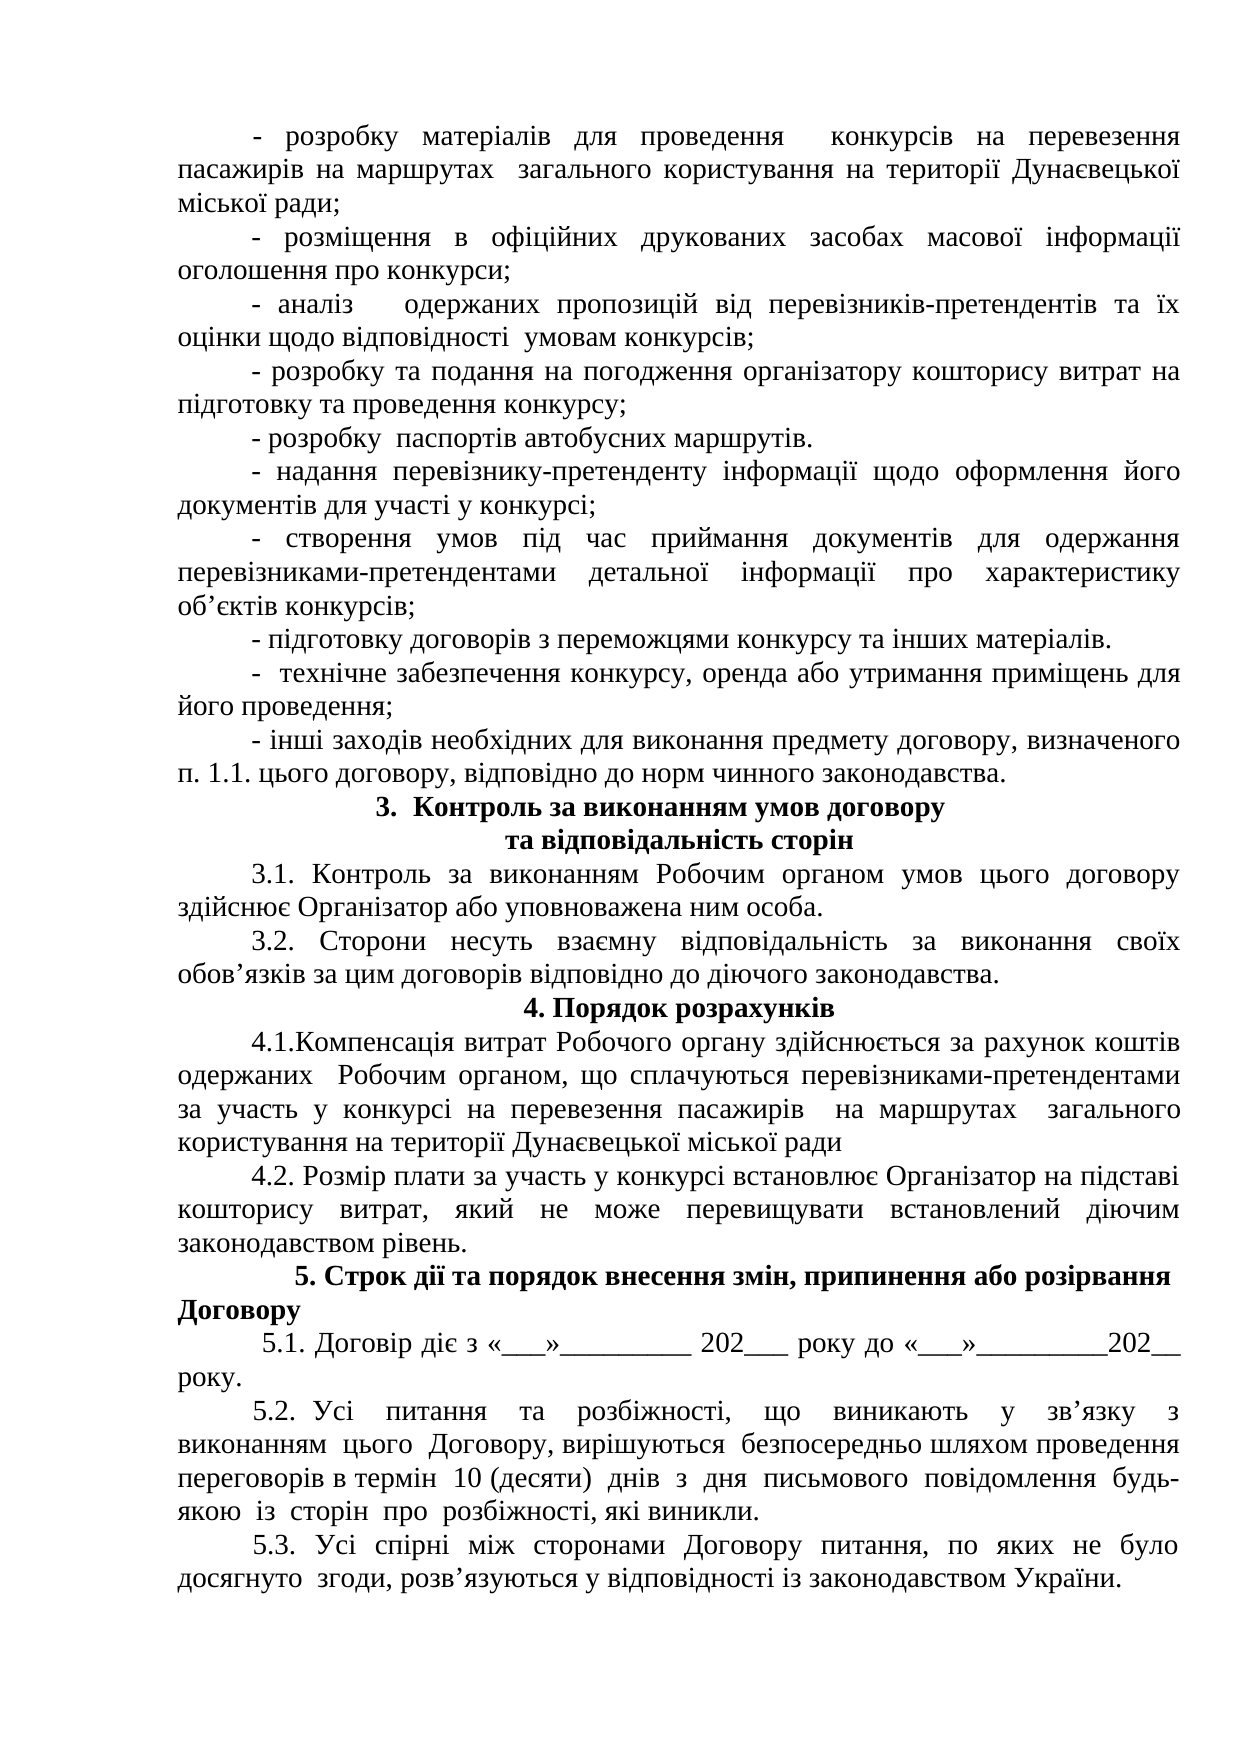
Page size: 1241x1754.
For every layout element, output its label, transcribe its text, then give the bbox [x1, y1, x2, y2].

text 5.3. Усі спірні між сторонами Договору питання, по яких не було досягнуто згоди, розв’язуються у відповідності із законодавством України. [177, 1527, 1181, 1594]
text - розміщення в офіційних друкованих засобах масової інформації оголошення про конкурси; [177, 219, 1181, 286]
text - розробку матеріалів для проведення конкурсів на перевезення пасажирів на маршрутах загального користування на території Дунаєвецької міської ради; [177, 118, 1181, 219]
text 4.1.Компенсація витрат Робочого органу здійснюється за рахунок коштів одержаних Робочим органом, що сплачуються перевізниками-претендентами за участь у конкурсі на перевезення пасажирів на маршрутах загального користування на території Дунаєвецької міської ради [177, 1024, 1181, 1158]
text - розробку та подання на погодження організатору кошторису витрат на підготовку та проведення конкурсу; [177, 353, 1181, 420]
text 3.2. Сторони несуть взаємну відповідальність за виконання своїх обов’язків за цим договорів відповідно до діючого законодавства. [177, 923, 1181, 990]
text - аналіз одержаних пропозицій від перевізників-претендентів та їх оцінки щодо відповідності умовам конкурсів; [177, 286, 1181, 353]
text - надання перевізнику-претенденту інформації щодо оформлення його документів для участі у конкурсі; [177, 453, 1181, 521]
text 4.2. Розмір плати за участь у конкурсі встановлює Організатор на підставі кошторису витрат, який не може перевищувати встановлений діючим законодавством рівень. [177, 1158, 1181, 1258]
text - розробку паспортів автобусних маршрутів. [177, 420, 1181, 453]
text 3.1. Контроль за виконанням Робочим органом умов цього договору здійснює Організатор або уповноважена ним особа. [177, 856, 1181, 923]
text 5. Строк дії та порядок внесення змін, припинення або розірвання Договору [177, 1258, 1181, 1326]
text - інші заходів необхідних для виконання предмету договору, визначеного п. 1.1. цього договору, відповідно до норм чинного законодавства. [177, 722, 1181, 789]
text - підготовку договорів з переможцями конкурсу та інших матеріалів. [177, 621, 1181, 655]
text - створення умов під час приймання документів для одержання перевізниками-претендентами детальної інформації про характеристику об’єктів конкурсів; [177, 521, 1181, 621]
text 5.2. Усі питання та розбіжності, що виникають у зв’язку з виконанням цього Договору, вирішуються безпосередньо шляхом проведення переговорів в термін 10 (десяти) днів з дня письмового повідомлення будь-якою із сторін про розбіжності, які виникли. [177, 1393, 1181, 1527]
list Контроль за виконанням умов договору [140, 789, 1181, 822]
text - технічне забезпечення конкурсу, оренда або утримання приміщень для його проведення; [177, 655, 1181, 722]
text 4. Порядок розрахунків [177, 990, 1181, 1024]
text 5.1. Договір діє з «___»_________ 202___ року до «___»_________202__ року. [177, 1326, 1181, 1393]
text та відповідальність сторін [177, 822, 1181, 856]
